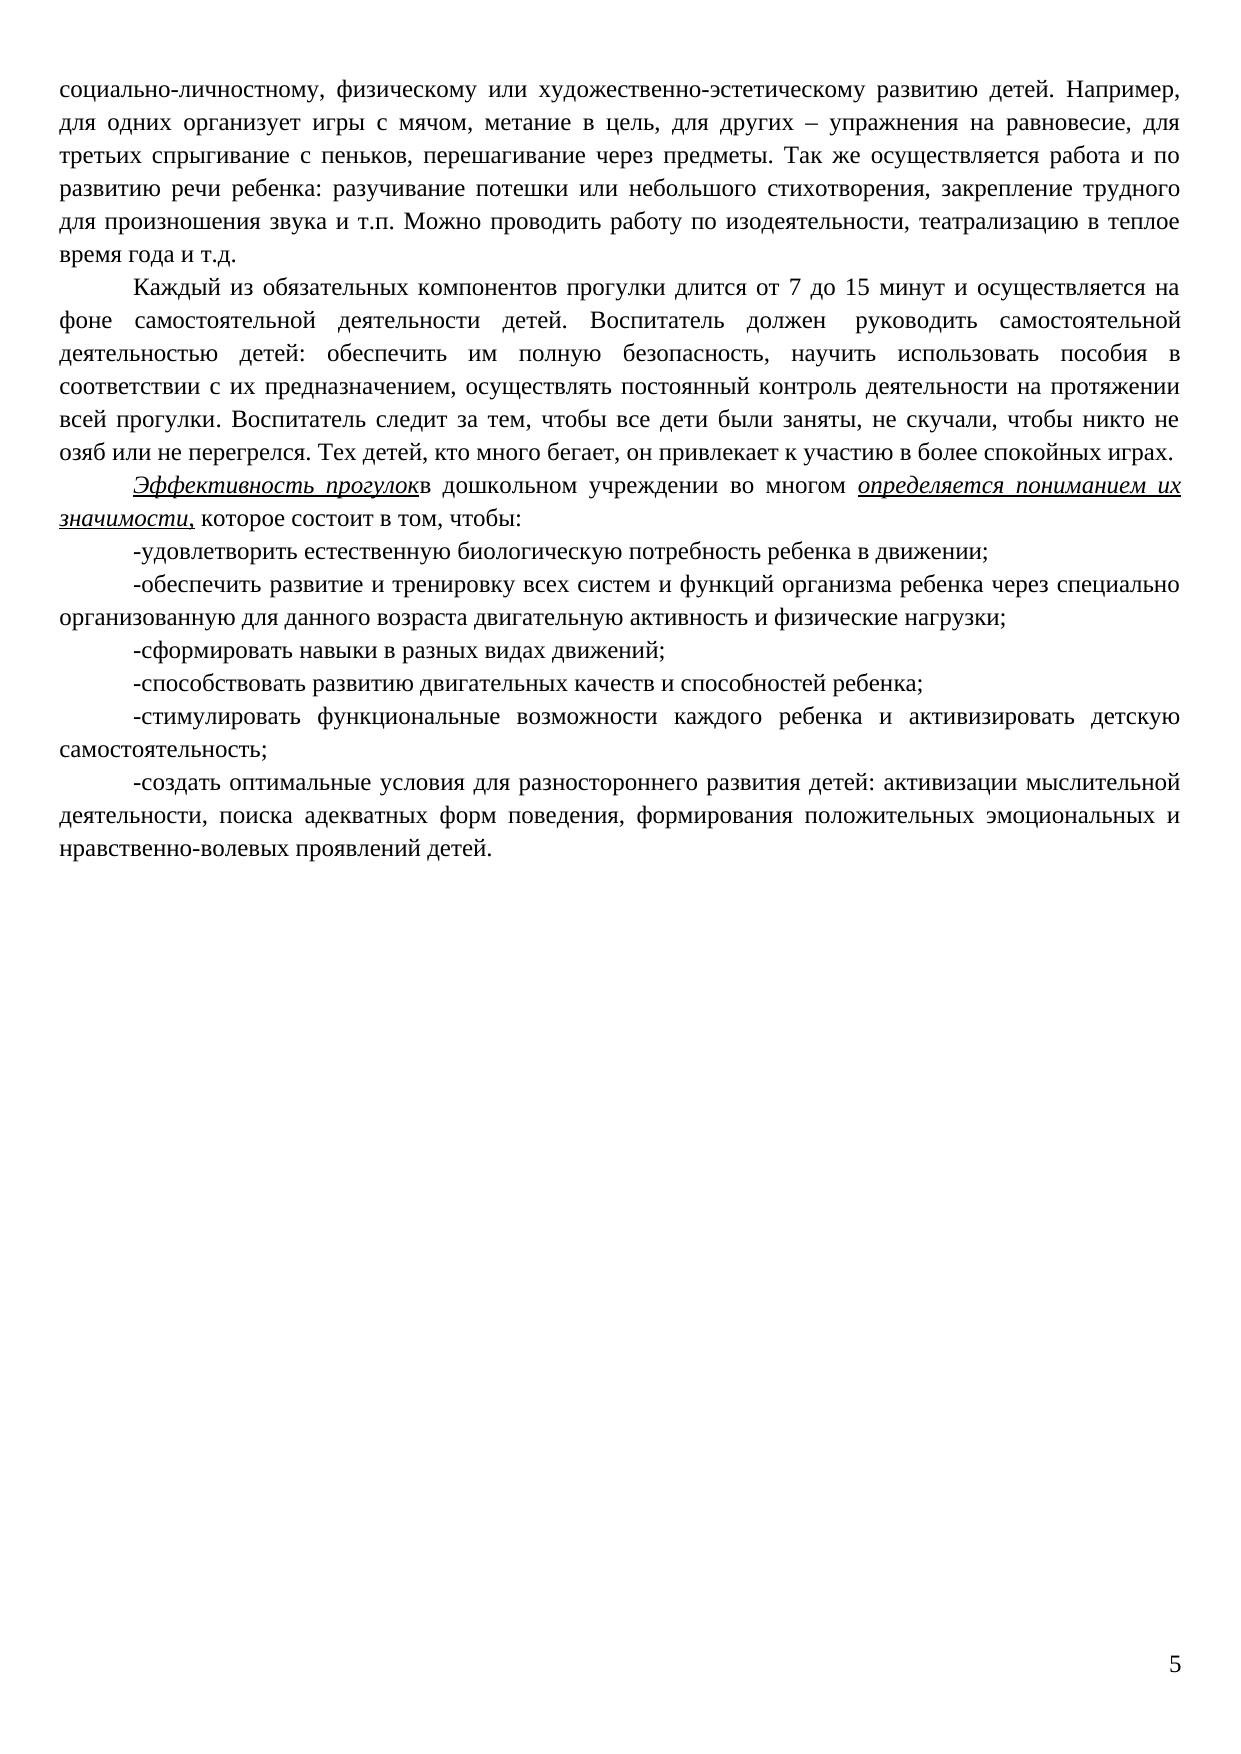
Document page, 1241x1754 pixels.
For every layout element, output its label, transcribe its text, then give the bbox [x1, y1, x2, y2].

text -сформировать навыки в разных видах движений; [59, 635, 1181, 664]
text Каждый из обязательных компонентов прогулки длится от 7 до 15 минут и осуществляется на фоне самостоятельной деятельности детей. Воспитатель должен руководить самостоятельной деятельностью детей: обеспечить им полную безопасность, научить использовать пособия в соответствии с их предназначением, осуществлять постоянный контроль деятельности на протяжении всей прогулки. Воспитатель следит за тем, чтобы все дети были заняты, не скучали, чтобы никто не озяб или не перегрелся. Тех детей, кто много бегает, он привлекает к участию в более спокойных играх. [59, 272, 1181, 466]
text -удовлетворить естественную биологическую потребность ребенка в движении; [59, 536, 1181, 565]
text -обеспечить развитие и тренировку всех систем и функций организма ребенка через специально организованную для данного возраста двигательную активность и физические нагрузки; [59, 569, 1181, 631]
text -способствовать развитию двигательных качеств и способностей ребенка; [59, 668, 1181, 697]
text -создать оптимальные условия для разностороннего развития детей: активизации мыслительной деятельности, поиска адекватных форм поведения, формирования положительных эмоциональных и нравственно-волевых проявлений детей. [59, 767, 1181, 862]
text -стимулировать функциональные возможности каждого ребенка и активизировать детскую самостоятельность; [59, 701, 1181, 763]
text Эффективность прогулокв дошкольном учреждении во многом определяется пониманием их значимости, которое состоит в том, чтобы: [59, 470, 1181, 532]
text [59, 74, 1181, 268]
